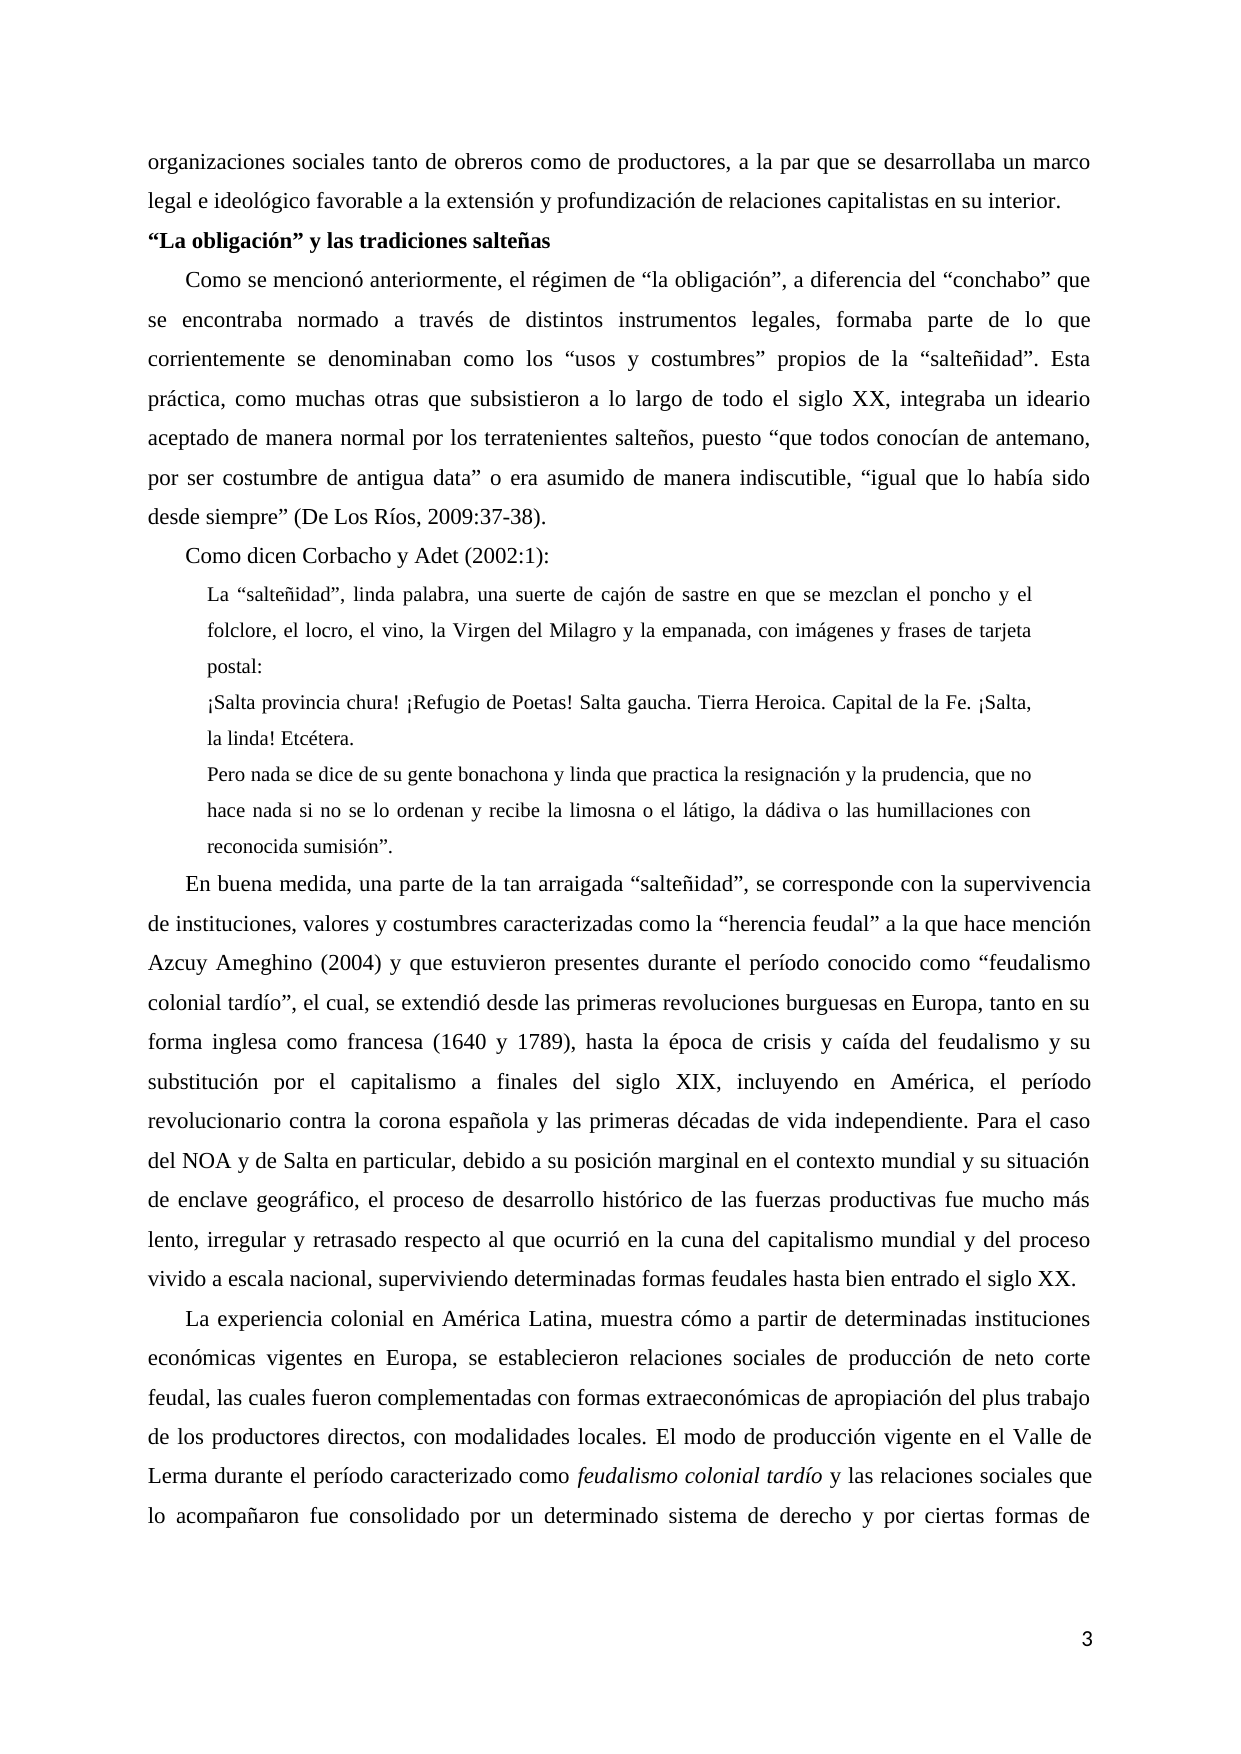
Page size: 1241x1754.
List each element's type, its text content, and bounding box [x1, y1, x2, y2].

text Con la constitución del Complejo Agroindustrial Tabacalero a partir de la segunda pos-guerra, se intensificó la creación de un mercado laboral, así como la creación de sindicatos y de diversas organizaciones sociales tanto de obreros como de productores, a la par que se desarrollaba un marco legal e ideológico favorable a la extensión y profundización de relaciones capitalistas en su interior. [148, 148, 1092, 213]
text La “salteñidad”, linda palabra, una suerte de cajón de sastre en que se mezclan el poncho y el folclore, el locro, el vino, la Virgen del Milagro y la empanada, con imágenes y frases de tarjeta postal: [207, 582, 1033, 678]
text En buena medida, una parte de la tan arraigada “salteñidad”, se corresponde con la supervivencia de instituciones, valores y costumbres caracterizadas como la “herencia feudal” a la que hace mención Azcuy Ameghino (2004) y que estuvieron presentes durante el período conocido como “feudalismo colonial tardío”, el cual, se extendió desde las primeras revoluciones burguesas en Europa, tanto en su forma inglesa como francesa (1640 y 1789), hasta la época de crisis y caída del feudalismo y su substitución por el capitalismo a finales del siglo XIX, incluyendo en América, el período revolucionario contra la corona española y las primeras décadas de vida independiente. Para el caso del NOA y de Salta en particular, debido a su posición marginal en el contexto mundial y su situación de enclave geográfico, el proceso de desarrollo histórico de las fuerzas productivas fue mucho más lento, irregular y retrasado respecto al que ocurrió en la cuna del capitalismo mundial y del proceso vivido a escala nacional, superviviendo determinadas formas feudales hasta bien entrado el siglo XX. [148, 870, 1092, 1291]
text Como se mencionó anteriormente, el régimen de “la obligación”, a diferencia del “conchabo” que se encontraba normado a través de distintos instrumentos legales, formaba parte de lo que corrientemente se denominaban como los “usos y costumbres” propios de la “salteñidad”. Esta práctica, como muchas otras que subsistieron a lo largo de todo el siglo XX, integraba un ideario aceptado de manera normal por los terratenientes salteños, puesto “que todos conocían de antemano, por ser costumbre de antigua data” o era asumido de manera indiscutible, “igual que lo había sido desde siempre” (De Los Ríos, 2009:37-38). [148, 266, 1092, 529]
text ¡Salta provincia chura! ¡Refugio de Poetas! Salta gaucha. Tierra Heroica. Capital de la Fe. ¡Salta, la linda! Etcétera. [207, 690, 1033, 750]
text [148, 1304, 1092, 1528]
text Pero nada se dice de su gente bonachona y linda que practica la resignación y la prudencia, que no hace nada si no se lo ordenan y recibe la limosna o el látigo, la dádiva o las humillaciones con reconocida sumisión”. [207, 762, 1033, 858]
text “La obligación” y las tradiciones salteñas [148, 227, 1092, 253]
text Como dicen Corbacho y Adet (2002:1): [148, 542, 1092, 569]
